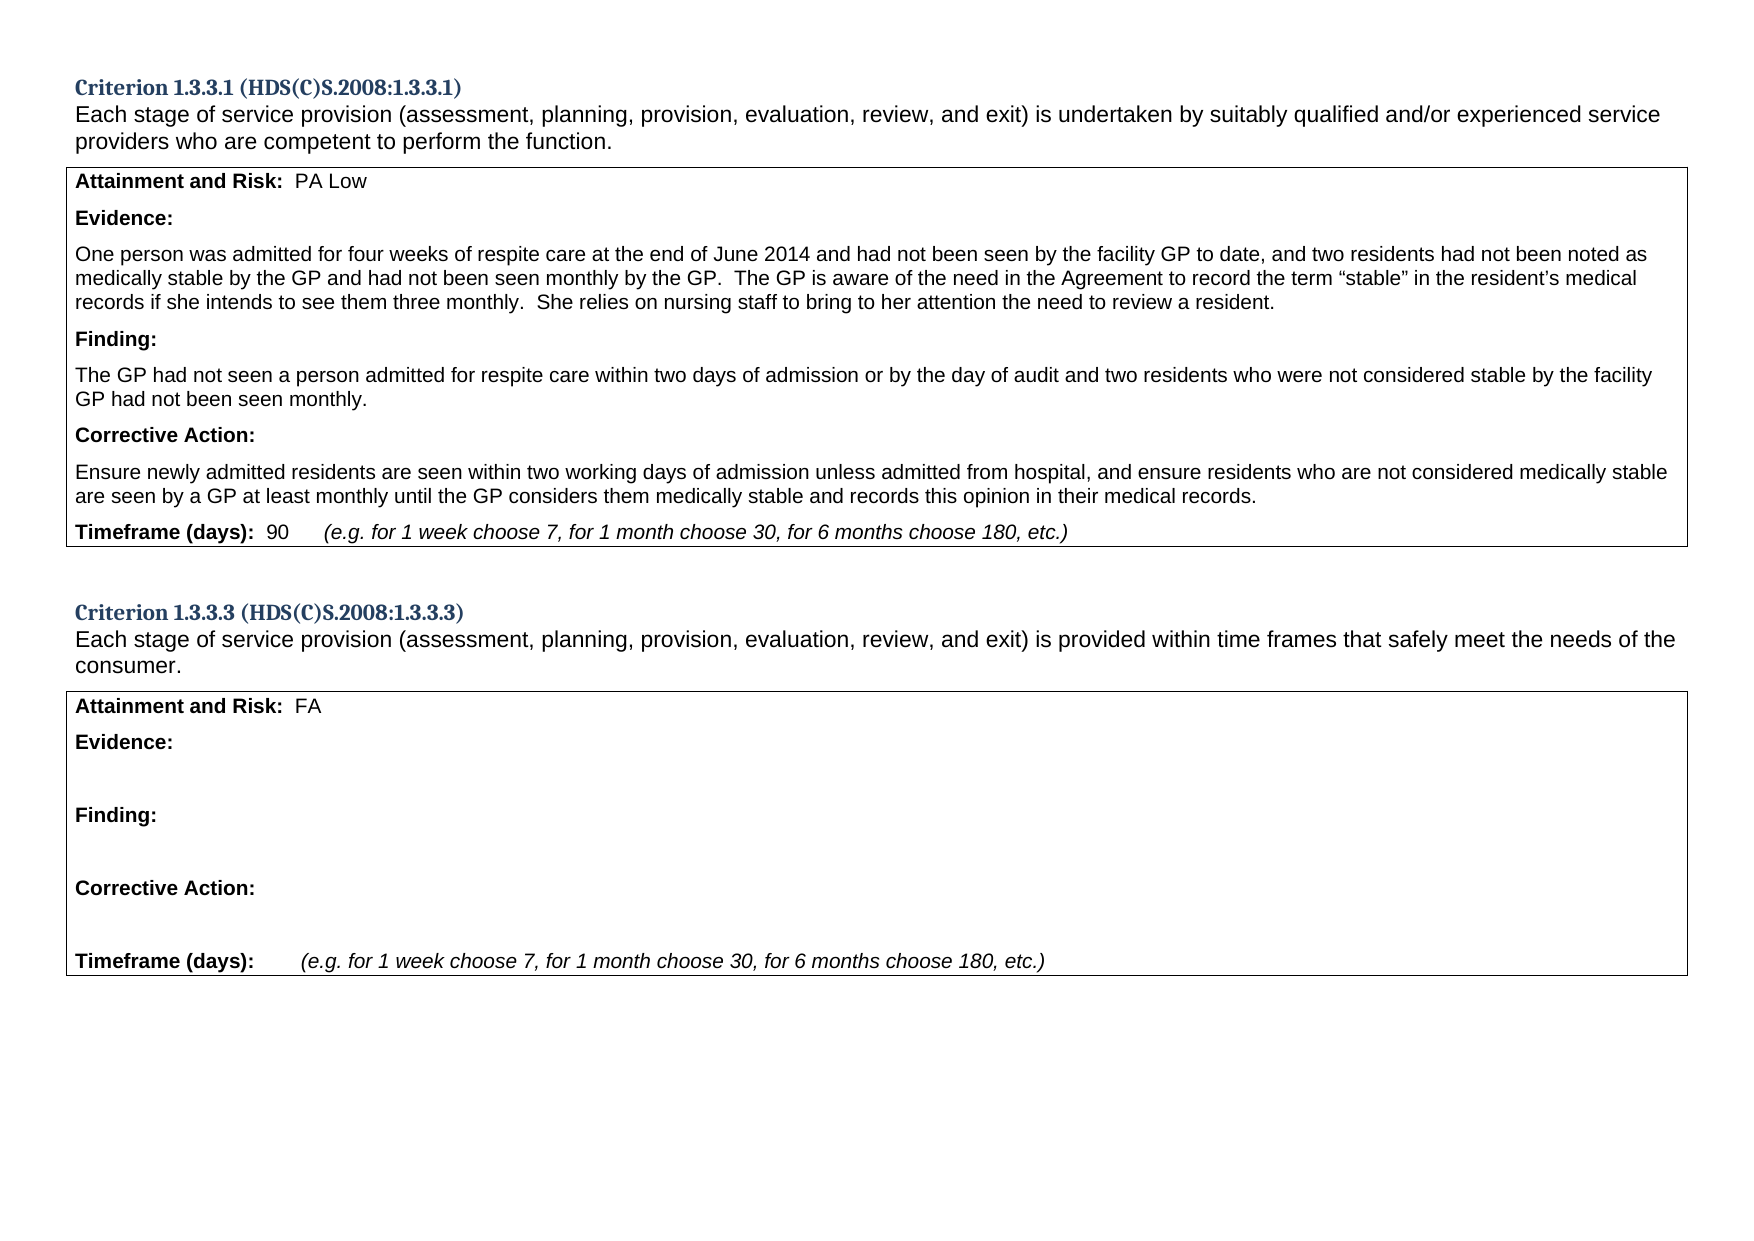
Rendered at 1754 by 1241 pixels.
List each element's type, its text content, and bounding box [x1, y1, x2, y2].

text Timeframe (days): 90 (e.g. for 1 week choose 7, for 1 month choose 30, for 6 months choose 180, etc.) [67, 518, 1687, 546]
text Corrective Action: [67, 421, 1687, 447]
text Evidence: [67, 727, 1687, 754]
text Evidence: [67, 203, 1687, 229]
text Finding: [67, 324, 1687, 350]
text Corrective Action: [67, 873, 1687, 900]
text Attainment and Risk: FA [67, 692, 1687, 717]
subtitle Criterion 1.3.3.3 (HDS(C)S.2008:1.3.3.3) [75, 599, 1679, 626]
text Timeframe (days): (e.g. for 1 week choose 7, for 1 month choose 30, for 6 months choose 180, etc.) [67, 946, 1687, 975]
text Ensure newly admitted residents are seen within two working days of admission unless admitted from hospital, and ensure residents who are not considered medically stable are seen by a GP at least monthly until the GP considers them medically stable and records this opinion in their medical records. [67, 457, 1687, 508]
text One person was admitted for four weeks of respite care at the end of June 2014 and had not been seen by the facility GP to date, and two residents had not been noted as medically stable by the GP and had not been seen monthly by the GP. The GP is aware of the need in the Agreement to record the term “stable” in the resident’s medical records if she intends to see them three monthly. She relies on nursing staff to bring to her attention the need to review a resident. [67, 239, 1687, 314]
text Finding: [67, 800, 1687, 827]
text Attainment and Risk: PA Low [67, 168, 1687, 193]
text Each stage of service provision (assessment, planning, provision, evaluation, review, and exit) is provided within time frames that safely meet the needs of the consumer. [75, 626, 1679, 678]
text The GP had not seen a person admitted for respite care within two days of admission or by the day of audit and two residents who were not considered stable by the facility GP had not been seen monthly. [67, 360, 1687, 411]
subtitle Criterion 1.3.3.1 (HDS(C)S.2008:1.3.3.1) [75, 75, 1679, 101]
text Each stage of service provision (assessment, planning, provision, evaluation, review, and exit) is undertaken by suitably qualified and/or experienced service providers who are competent to perform the function. [75, 101, 1679, 154]
